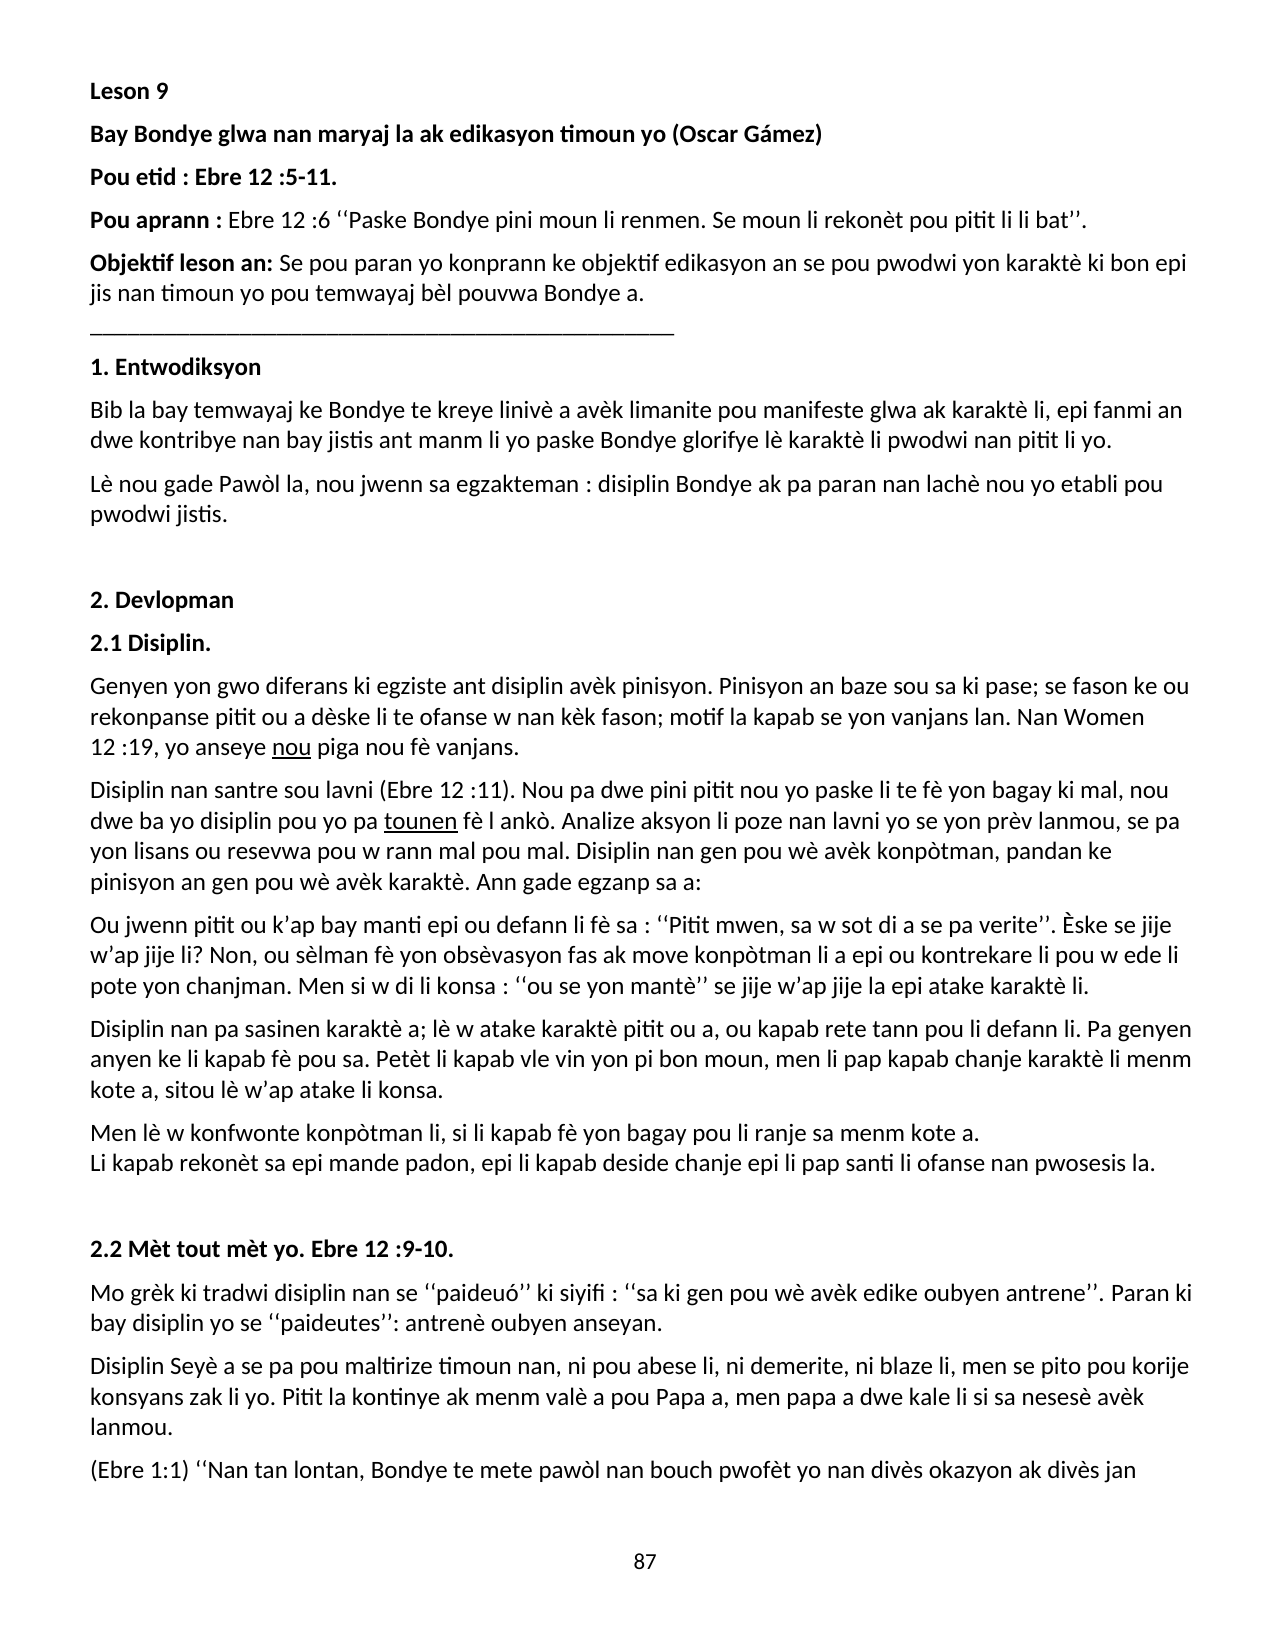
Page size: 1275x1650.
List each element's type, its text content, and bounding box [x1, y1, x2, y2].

text 2.2 Mèt tout mèt yo. Ebre 12 :9-10. [90, 1234, 1200, 1264]
text Genyen yon gwo diferans ki egziste ant disiplin avèk pinisyon. Pinisyon an baze sou sa ki pase; se fason ke ou rekonpanse pitit ou a dèske li te ofanse w nan kèk fason; motif la kapab se yon vanjans lan. Nan Women 12 :19, yo anseye nou piga nou fè vanjans. [90, 670, 1200, 762]
text Leson 9 [90, 75, 1200, 106]
text Mo grèk ki tradwi disiplin nan se ‘‘paideuó’’ ki siyifi : ‘‘sa ki gen pou wè avèk edike oubyen antrene’’. Paran ki bay disiplin yo se ‘‘paideutes’’: antrenè oubyen anseyan. [90, 1277, 1200, 1338]
text Lè nou gade Pawòl la, nou jwenn sa egzakteman : disiplin Bondye ak pa paran nan lachè nou yo etabli pou pwodwi jistis. [90, 468, 1200, 529]
text Pou etid : Ebre 12 :5-11. [90, 161, 1200, 192]
text Objektif leson an: Se pou paran yo konprann ke objektif edikasyon an se pou pwodwi yon karaktè ki bon epi jis nan timoun yo pou temwayaj bèl pouvwa Bondye a. _______________________________________________ [90, 247, 1200, 339]
text Pou aprann : Ebre 12 :6 ‘‘Paske Bondye pini moun li renmen. Se moun li rekonèt pou pitit li li bat’’. [90, 204, 1200, 234]
text 2.1 Disiplin. [90, 627, 1200, 658]
text Disiplin Seyè a se pa pou maltirize timoun nan, ni pou abese li, ni demerite, ni blaze li, men se pito pou korije konsyans zak li yo. Pitit la kontinye ak menm valè a pou Papa a, men papa a dwe kale li si sa nesesè avèk lanmou. [90, 1350, 1200, 1442]
text Disiplin nan pa sasinen karaktè a; lè w atake karaktè pitit ou a, ou kapab rete tann pou li defann li. Pa genyen anyen ke li kapab fè pou sa. Petèt li kapab vle vin yon pi bon moun, men li pap kapab chanje karaktè li menm kote a, sitou lè w’ap atake li konsa. [90, 1013, 1200, 1104]
text Men lè w konfwonte konpòtman li, si li kapab fè yon bagay pou li ranje sa menm kote a. Li kapab rekonèt sa epi mande padon, epi li kapab deside chanje epi li pap santi li ofanse nan pwosesis la. [90, 1117, 1200, 1178]
text 2. Devlopman [90, 584, 1200, 615]
text Ou jwenn pitit ou k’ap bay manti epi ou defann li fè sa : ‘‘Pitit mwen, sa w sot di a se pa verite’’. Èske se jije w’ap jije li? Non, ou sèlman fè yon obsèvasyon fas ak move konpòtman li a epi ou kontrekare li pou w ede li pote yon chanjman. Men si w di li konsa : ‘‘ou se yon mantè’’ se jije w’ap jije la epi atake karaktè li. [90, 909, 1200, 1001]
text Disiplin nan santre sou lavni (Ebre 12 :11). Nou pa dwe pini pitit nou yo paske li te fè yon bagay ki mal, nou dwe ba yo disiplin pou yo pa tounen fè l ankò. Analize aksyon li poze nan lavni yo se yon prèv lanmou, se pa yon lisans ou resevwa pou w rann mal pou mal. Disiplin nan gen pou wè avèk konpòtman, pandan ke pinisyon an gen pou wè avèk karaktè. Ann gade egzanp sa a: [90, 774, 1200, 896]
text Bib la bay temwayaj ke Bondye te kreye linivè a avèk limanite pou manifeste glwa ak karaktè li, epi fanmi an dwe kontribye nan bay jistis ant manm li yo paske Bondye glorifye lè karaktè li pwodwi nan pitit li yo. [90, 394, 1200, 455]
text 1. Entwodiksyon [90, 351, 1200, 382]
text Bay Bondye glwa nan maryaj la ak edikasyon timoun yo (Oscar Gámez) [90, 118, 1200, 148]
text (Ebre 1:1) ‘‘Nan tan lontan, Bondye te mete pawòl nan bouch pwofèt yo nan divès okazyon ak divès jan [90, 1454, 1200, 1485]
